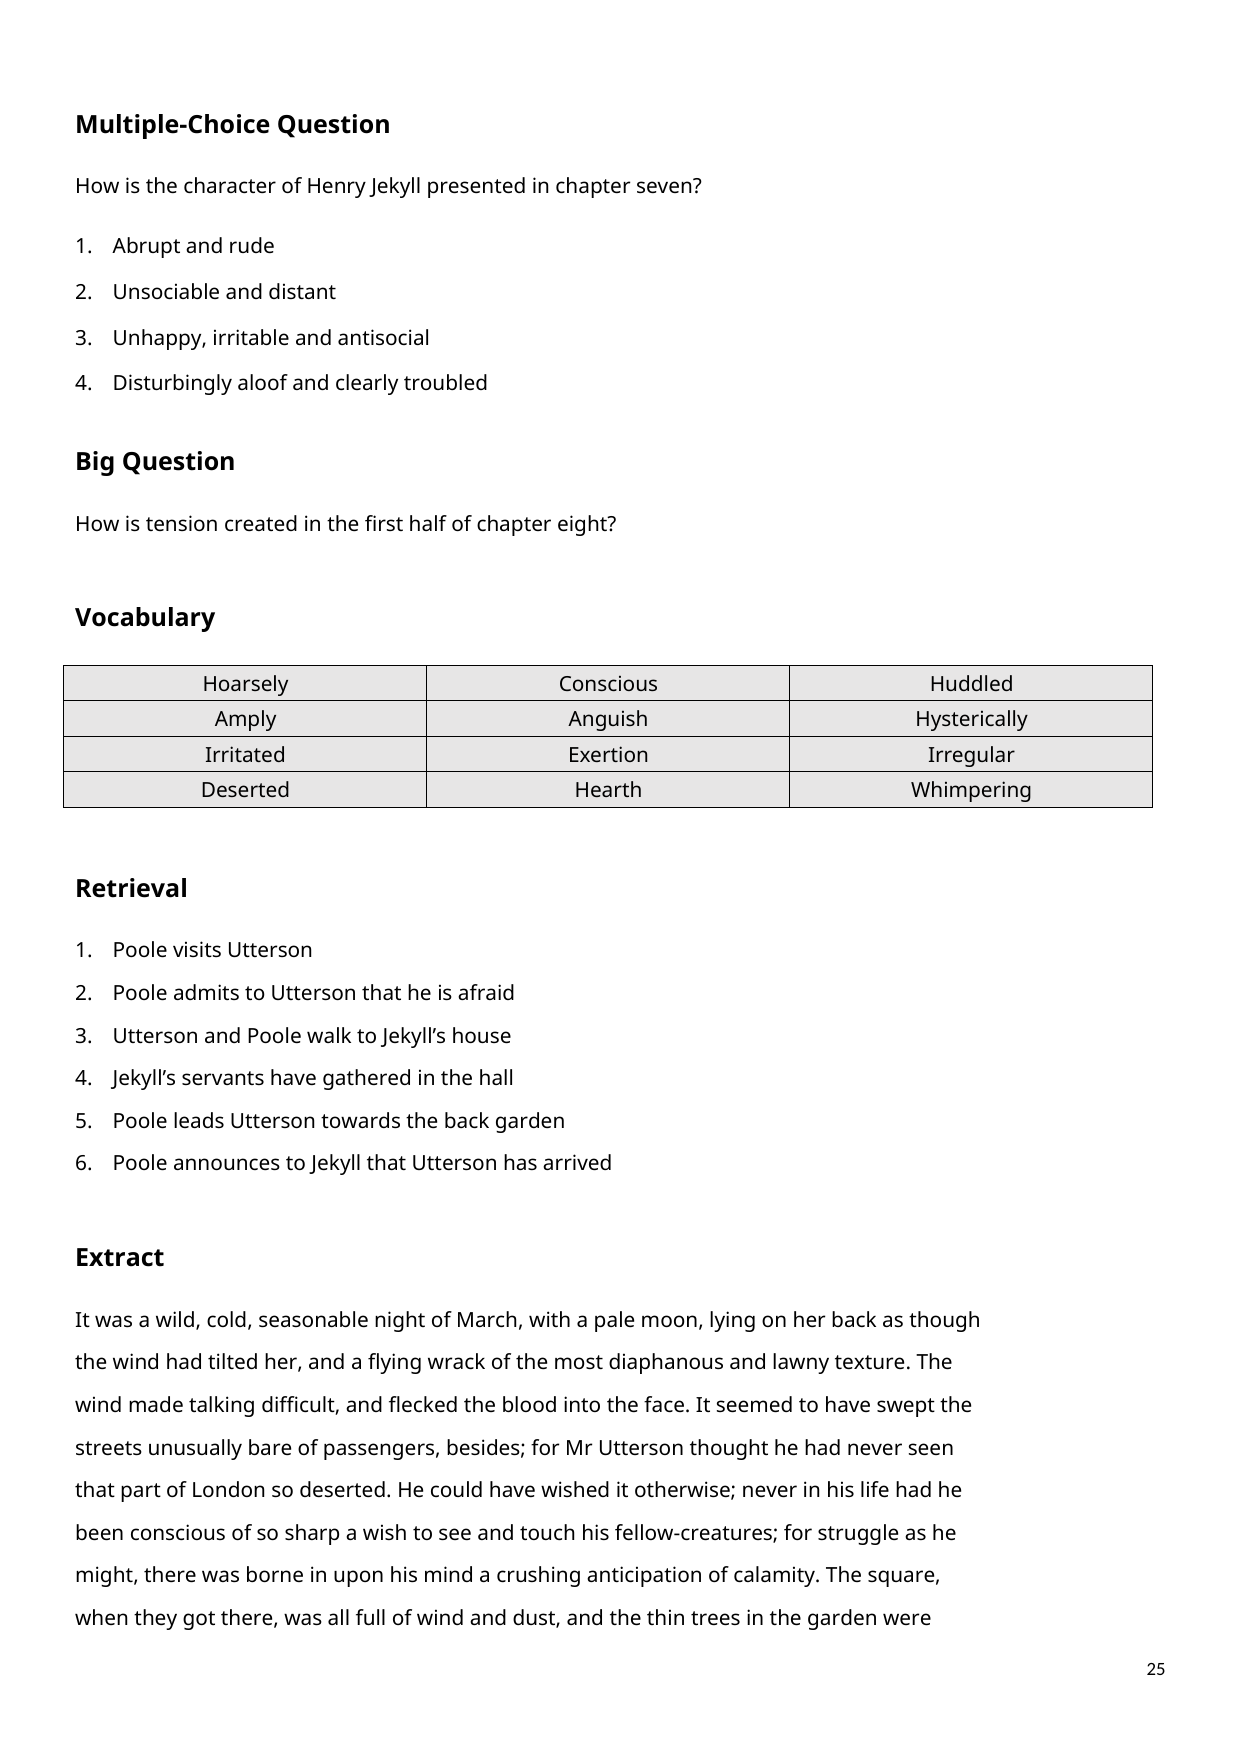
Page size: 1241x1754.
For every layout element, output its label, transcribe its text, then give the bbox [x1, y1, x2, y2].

table_cell Irregular [790, 737, 1152, 771]
table_cell Whimpering [790, 772, 1152, 807]
table_cell Hysterically [790, 701, 1152, 736]
text Extract [75, 1239, 1165, 1273]
text Big Question [75, 443, 1165, 477]
table_cell Irritated [64, 737, 426, 771]
list Unhappy, irritable and antisocial [75, 323, 813, 351]
list Jekyll’s servants have gathered in the hall [75, 1063, 1165, 1092]
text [75, 1305, 991, 1631]
text How is the character of Henry Jekyll presented in chapter seven? [75, 172, 1165, 200]
list Unsociable and distant [75, 277, 813, 306]
text Vocabulary [75, 600, 1165, 634]
table_cell Hearth [427, 772, 789, 807]
table_header Huddled [790, 666, 1152, 700]
table_header Hoarsely [64, 666, 426, 700]
list Abrupt and rude [75, 231, 813, 260]
list Poole visits Utterson [75, 936, 1165, 964]
list Disturbingly aloof and clearly troubled [75, 368, 813, 396]
table_cell Amply [64, 701, 426, 736]
text Multiple-Choice Question [75, 106, 1165, 140]
table_cell Anguish [427, 701, 789, 736]
list Poole leads Utterson towards the back garden [75, 1106, 1165, 1134]
list Utterson and Poole walk to Jekyll’s house [75, 1021, 1165, 1049]
table_cell Exertion [427, 737, 789, 771]
list Poole admits to Utterson that he is afraid [75, 978, 1165, 1007]
table_cell Deserted [64, 772, 426, 807]
table_header Conscious [427, 666, 789, 700]
text How is tension created in the first half of chapter eight? [75, 509, 1165, 537]
text Retrieval [75, 870, 1165, 904]
list Poole announces to Jekyll that Utterson has arrived [75, 1148, 1165, 1177]
